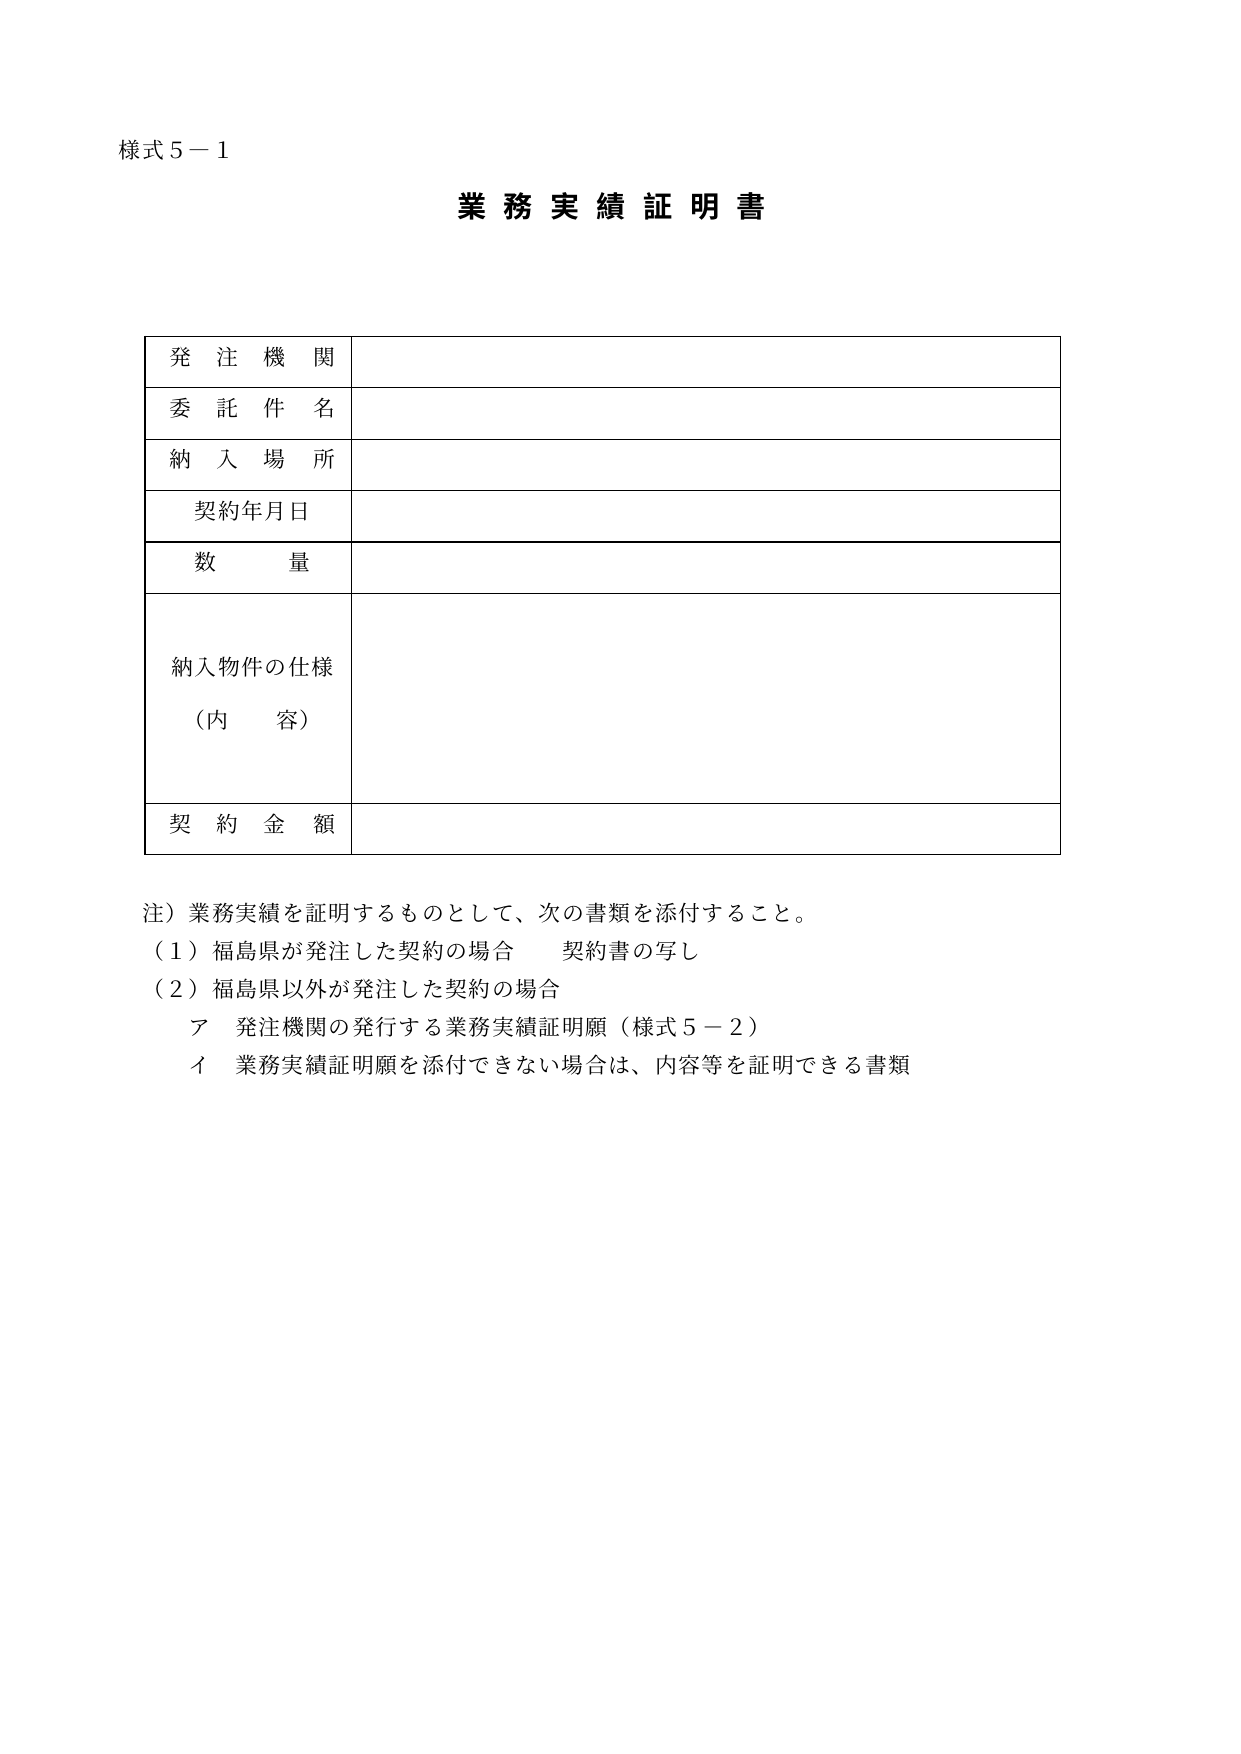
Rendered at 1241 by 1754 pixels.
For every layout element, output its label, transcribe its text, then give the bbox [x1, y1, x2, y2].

text 業務実績証明書 [118, 168, 1122, 244]
table_header [352, 337, 1060, 387]
text 様式５―１ [118, 130, 1122, 168]
text （１）福島県が発注した契約の場合 契約書の写し [118, 931, 1122, 969]
table_cell [352, 543, 1060, 593]
table_cell 納入物件の仕様 （内 容） [146, 594, 351, 803]
table_cell [352, 388, 1060, 438]
table_cell 委託件名 [146, 388, 351, 438]
text （２）福島県以外が発注した契約の場合 [118, 969, 1122, 1007]
table_cell [352, 440, 1060, 490]
table_header 発注機関 [146, 337, 351, 387]
table_cell 契約年月日 [146, 491, 351, 541]
table_cell [352, 594, 1060, 803]
text イ 業務実績証明願を添付できない場合は、内容等を証明できる書類 [118, 1045, 1122, 1083]
table_cell 納入場所 [146, 440, 351, 490]
table_cell 契約金額 [146, 804, 351, 854]
table_cell [352, 491, 1060, 541]
text ア 発注機関の発行する業務実績証明願（様式５－２） [118, 1007, 1122, 1045]
text 注）業務実績を証明するものとして、次の書類を添付すること。 [118, 893, 1122, 931]
table_cell [352, 804, 1060, 854]
table_cell 数 量 [146, 543, 351, 593]
